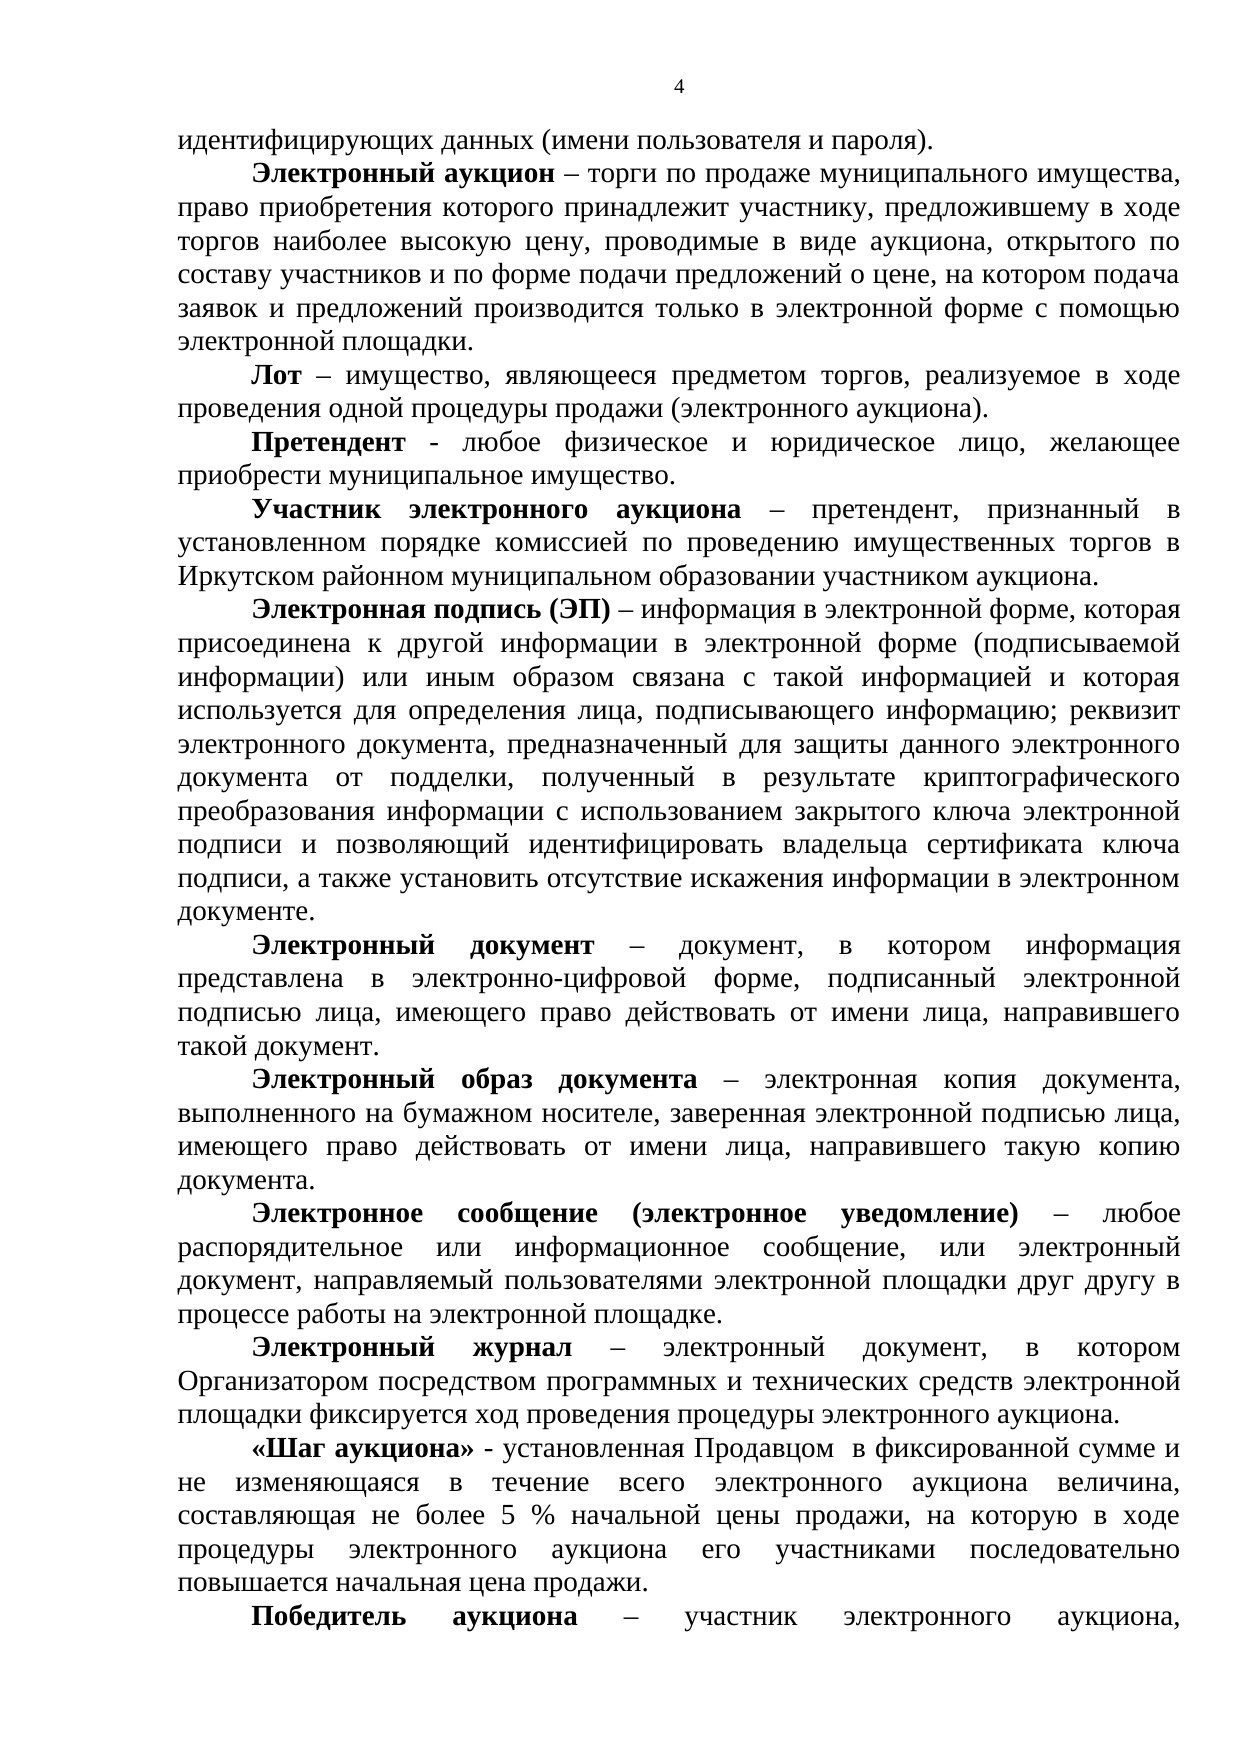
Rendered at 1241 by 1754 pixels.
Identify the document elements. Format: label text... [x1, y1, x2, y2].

text «Шаг аукциона» - установленная Продавцом в фиксированной сумме и не изменяющаяся в течение всего электронного аукциона величина, составляющая не более 5 % начальной цены продажи, на которую в ходе процедуры электронного аукциона его участниками последовательно повышается начальная цена продажи. [177, 1430, 1181, 1598]
text Электронная подпись (ЭП) – информация в электронной форме, которая присоединена к другой информации в электронной форме (подписываемой информации) или иным образом связана с такой информацией и которая используется для определения лица, подписывающего информацию; реквизит электронного документа, предназначенный для защиты данного электронного документа от подделки, полученный в результате криптографического преобразования информации с использованием закрытого ключа электронной подписи и позволяющий идентифицировать владельца сертификата ключа подписи, а также установить отсутствие искажения информации в электронном документе. [177, 592, 1181, 927]
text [177, 122, 1181, 156]
text Претендент - любое физическое и юридическое лицо, желающее приобрести муниципальное имущество. [177, 424, 1181, 491]
text Лот – имущество, являющееся предметом торгов, реализуемое в ходе проведения одной процедуры продажи (электронного аукциона). [177, 357, 1181, 424]
text Электронный аукцион – торги по продаже муниципального имущества, право приобретения которого принадлежит участнику, предложившему в ходе торгов наиболее высокую цену, проводимые в виде аукциона, открытого по составу участников и по форме подачи предложений о цене, на котором подача заявок и предложений производится только в электронной форме с помощью электронной площадки. [177, 156, 1181, 357]
text Электронное сообщение (электронное уведомление) – любое распорядительное или информационное сообщение, или электронный документ, направляемый пользователями электронной площадки друг другу в процессе работы на электронной площадке. [177, 1195, 1181, 1329]
text Участник электронного аукциона – претендент, признанный в установленном порядке комиссией по проведению имущественных торгов в Иркутском районном муниципальном образовании участником аукциона. [177, 491, 1181, 592]
text Электронный документ – документ, в котором информация представлена в электронно-цифровой форме, подписанный электронной подписью лица, имеющего право действовать от имени лица, направившего такой документ. [177, 927, 1181, 1061]
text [177, 1598, 1181, 1631]
text Электронный образ документа – электронная копия документа, выполненного на бумажном носителе, заверенная электронной подписью лица, имеющего право действовать от имени лица, направившего такую копию документа. [177, 1061, 1181, 1195]
text Электронный журнал – электронный документ, в котором Организатором посредством программных и технических средств электронной площадки фиксируется ход проведения процедуры электронного аукциона. [177, 1329, 1181, 1430]
